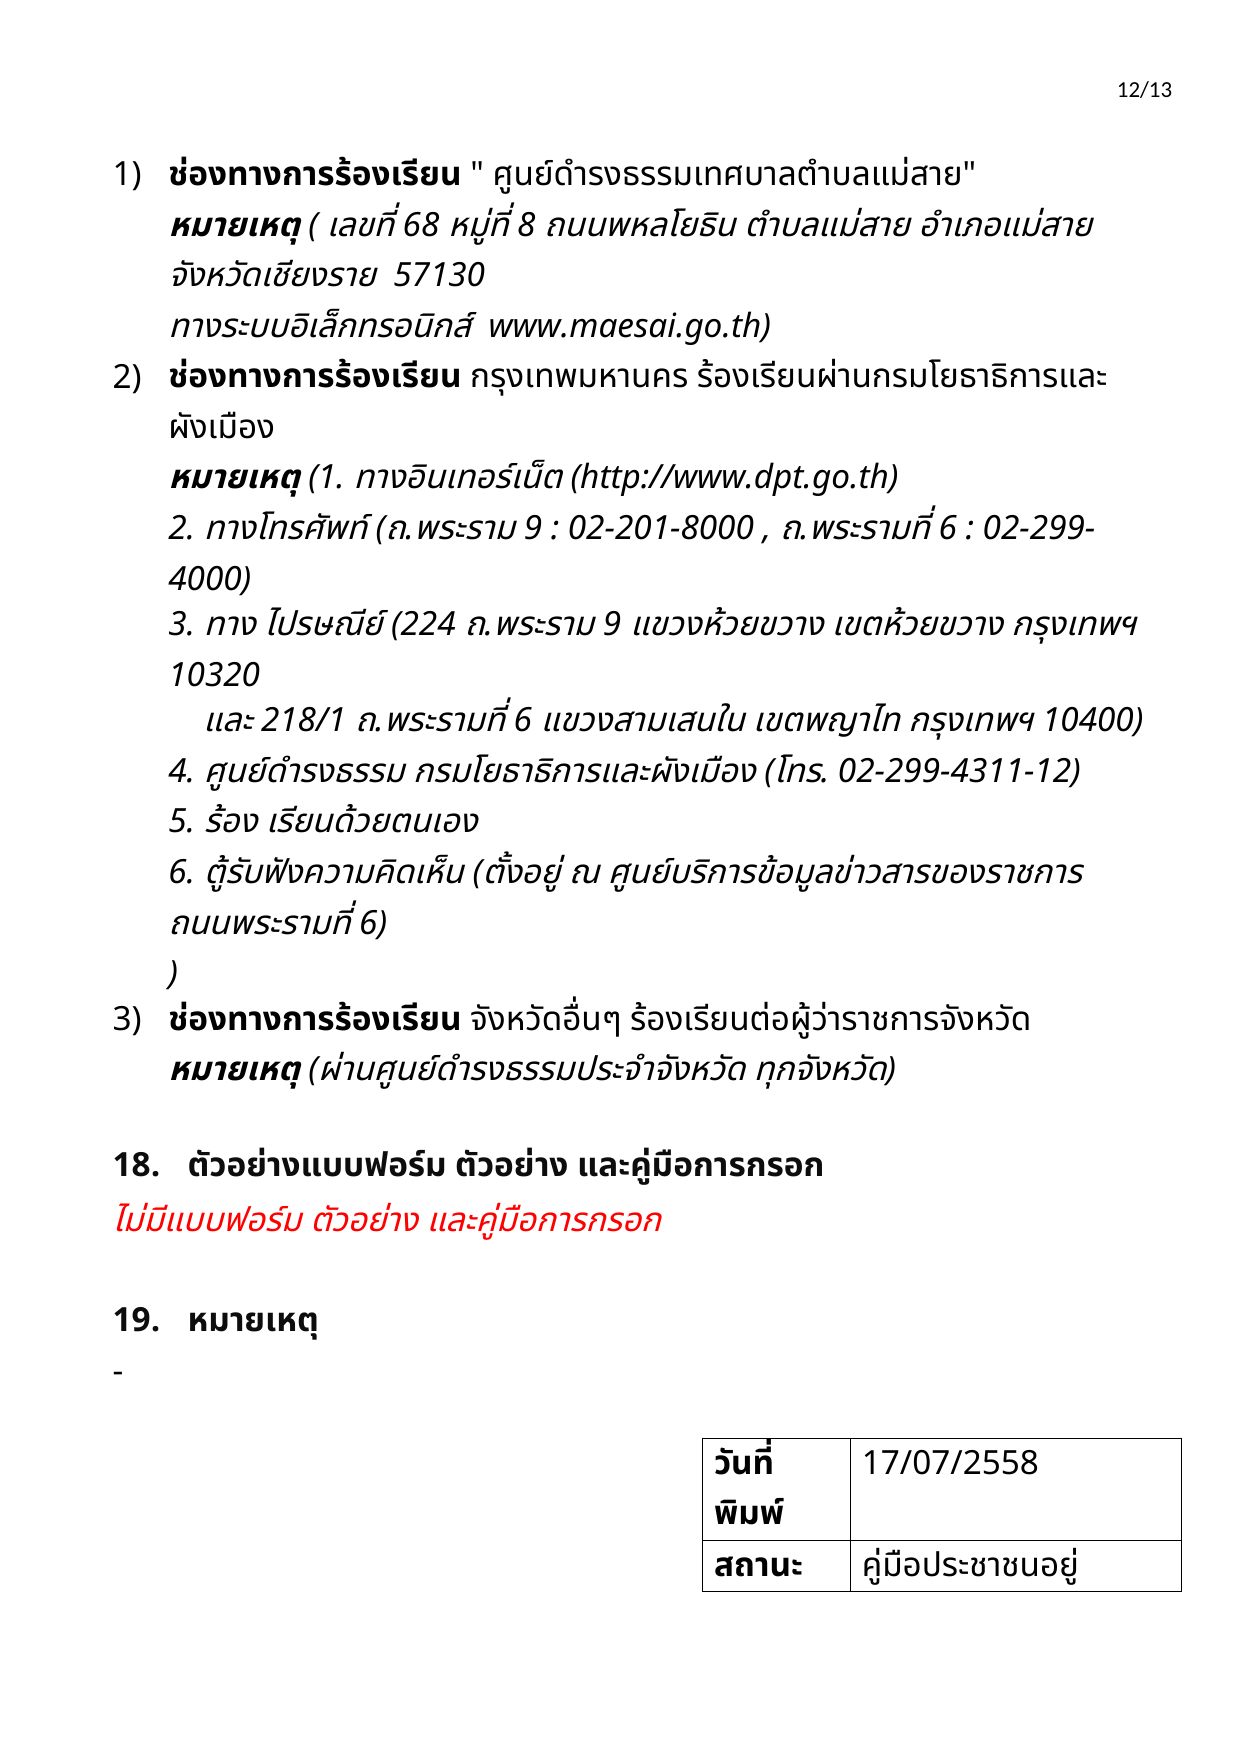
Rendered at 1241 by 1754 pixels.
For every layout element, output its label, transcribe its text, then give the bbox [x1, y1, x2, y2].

text - [112, 1347, 1172, 1392]
table_cell ช่องทางการร้องเรียน กรุงเทพมหานคร ร้องเรียนผ่านกรมโยธาธิการและผังเมือง หมายเหตุ (1. ทางอินเทอร์เน็ต (http://www.dpt.go.th) 2. ทางโทรศัพท์ (ถ.พระราม 9 : 02-201-8000 , ถ.พระรามที่ 6 : 02-299-4000) 3. ทาง ไปรษณีย์ (224 ถ.พระราม 9 แขวงห้วยขวาง เขตห้วยขวาง กรุงเทพฯ 10320 และ 218/1 ถ.พระรามที่ 6 แขวงสามเสนใน เขตพญาไท กรุงเทพฯ 10400) 4. ศูนย์ดำรงธรรม กรมโยธาธิการและผังเมือง (โทร. 02-299-4311-12) 5. ร้อง เรียนด้วยตนเอง 6. ตู้รับฟังความคิดเห็น (ตั้งอยู่ ณ ศูนย์บริการข้อมูลข่าวสารของราชการ ถนนพระรามที่ 6) ) [157, 353, 1161, 994]
table_header ไม่มีแบบฟอร์ม ตัวอย่าง และคู่มือการกรอก [101, 1192, 1161, 1251]
table_header 17/07/2558 [851, 1439, 1181, 1539]
list หมายเหตุ [112, 1296, 1172, 1347]
table_header ช่องทางการร้องเรียน " ศูนย์ดำรงธรรมเทศบาลตำบลแม่สาย" หมายเหตุ ( เลขที่ 68 หมู่ที่ 8 ถนนพหลโยธิน ตำบลแม่สาย อำเภอแม่สาย จังหวัดเชียงราย 57130 ทางระบบอิเล็กทรอนิกส์ www.maesai.go.th) [157, 150, 1161, 352]
table_cell สถานะ [703, 1541, 850, 1591]
table_cell 3) [101, 995, 157, 1096]
table_header วันที่พิมพ์ [703, 1439, 850, 1539]
table_cell ช่องทางการร้องเรียน จังหวัดอื่นๆ ร้องเรียนต่อผู้ว่าราชการจังหวัด หมายเหตุ (ผ่านศูนย์ดำรงธรรมประจำจังหวัด ทุกจังหวัด) [157, 995, 1161, 1096]
table_header 1) [101, 150, 157, 352]
table_cell 2) [101, 353, 157, 994]
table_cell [851, 1541, 1181, 1591]
list ตัวอย่างแบบฟอร์ม ตัวอย่าง และคู่มือการกรอก [112, 1141, 1172, 1192]
